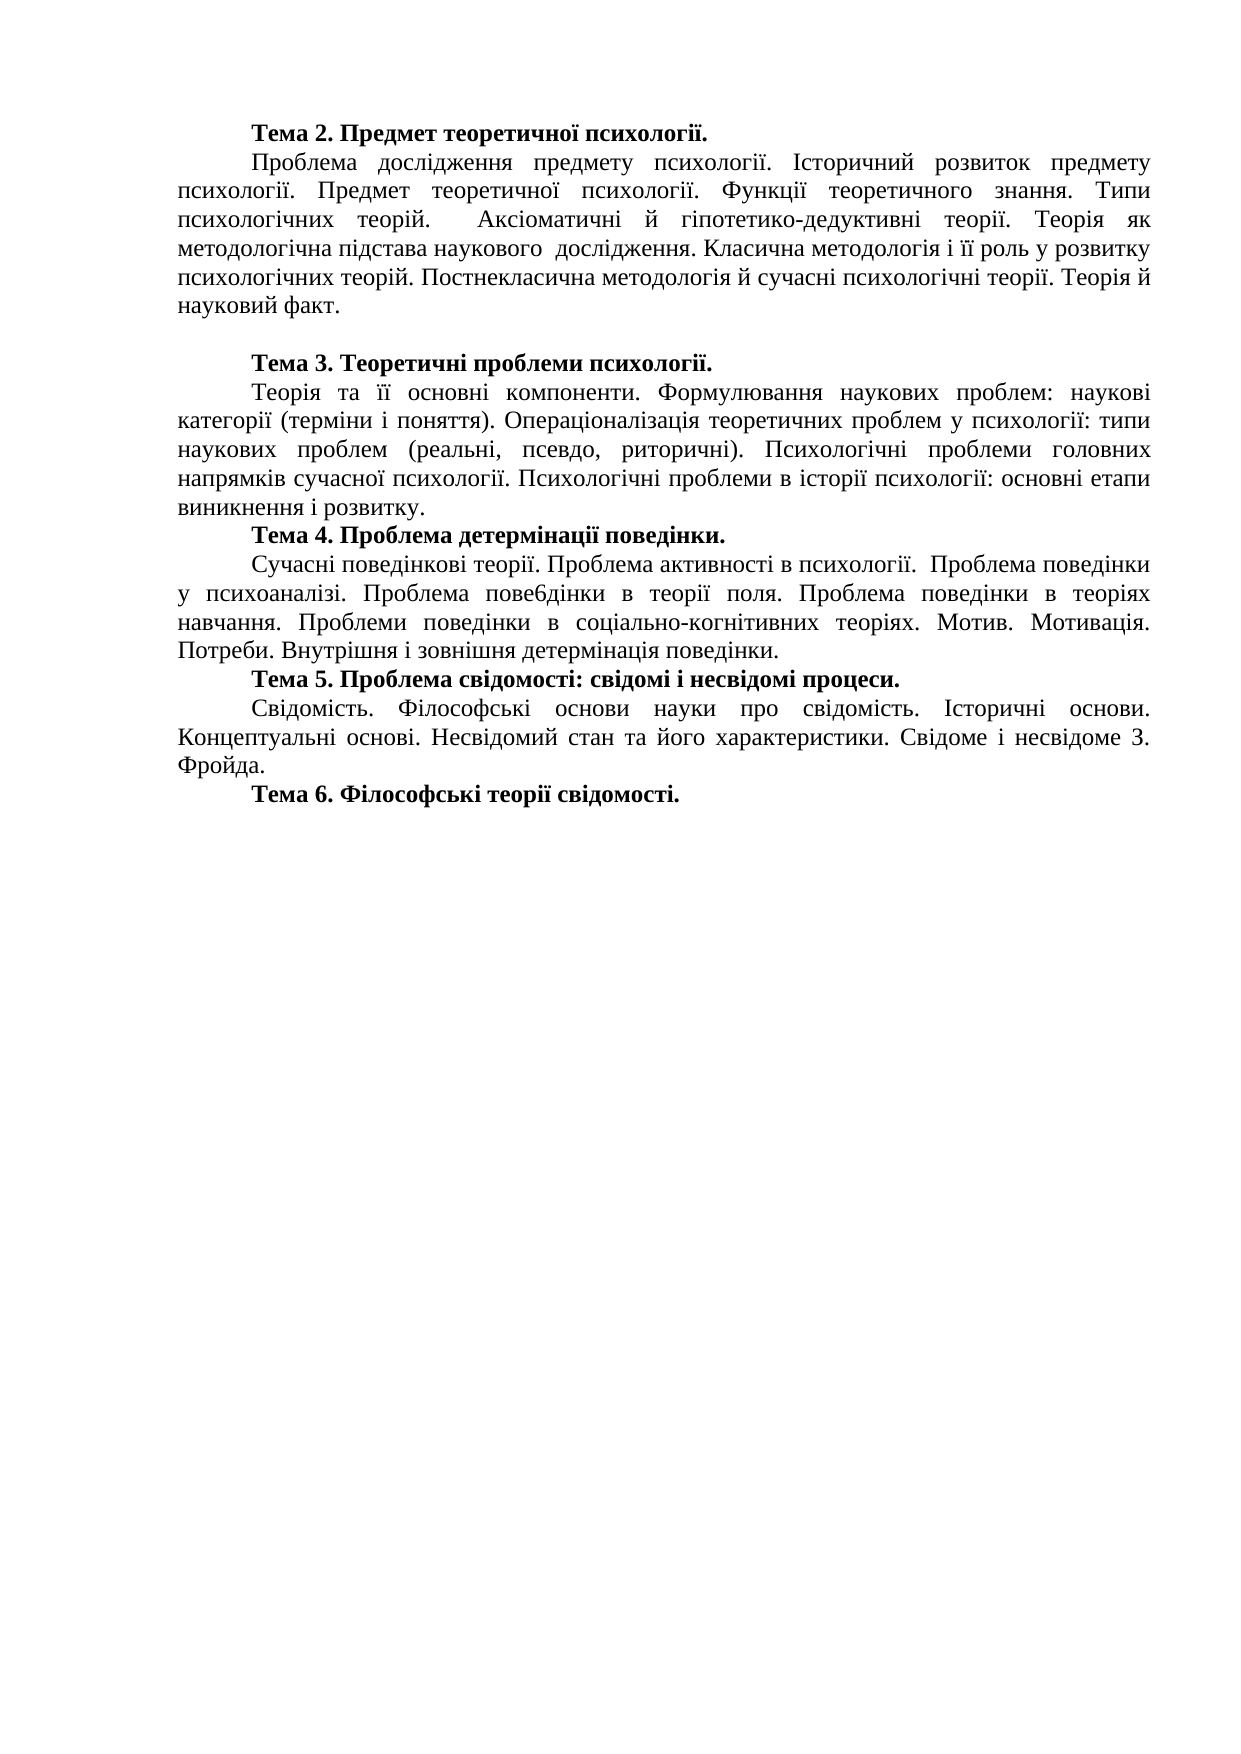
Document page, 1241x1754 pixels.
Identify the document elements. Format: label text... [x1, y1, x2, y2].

text Теорія та її основні компоненти. Формулювання наукових проблем: наукові категорії (терміни і поняття). Операціоналізація теоретичних проблем у психології: типи наукових проблем (реальні, псевдо, риторичні). Психологічні проблеми головних напрямків сучасної психології. Психологічні проблеми в історії психології: основні етапи виникнення і розвитку. [177, 377, 1152, 521]
text Тема 4. Проблема детермінації поведінки. [177, 521, 1152, 549]
text Свідомість. Філософські основи науки про свідомість. Історичні основи. Концептуальні основі. Несвідомий стан та його характеристики. Свідоме і несвідоме З. Фройда. [177, 693, 1152, 779]
text Тема 3. Теоретичні проблеми психології. [177, 348, 1152, 377]
text Тема 2. Предмет теоретичної психології. [177, 118, 1152, 147]
text Тема 6. Філософські теорії свідомості. [177, 779, 1152, 808]
text Тема 5. Проблема свідомості: свідомі і несвідомі процеси. [177, 664, 1152, 693]
text Проблема дослідження предмету психології. Історичний розвиток предмету психології. Предмет теоретичної психології. Функції теоретичного знання. Типи психологічних теорій. Аксіоматичні й гіпотетико-дедуктивні теорії. Теорія як методологічна підстава наукового дослідження. Класична методологія і її роль у розвитку психологічних теорій. Постнекласична методологія й сучасні психологічні теорії. Теорія й науковий факт. [177, 147, 1152, 319]
text Сучасні поведінкові теорії. Проблема активності в психології. Проблема поведінки у психоаналізі. Проблема пове6дінки в теорії поля. Проблема поведінки в теоріях навчання. Проблеми поведінки в соціально-когнітивних теоріях. Мотив. Мотивація. Потреби. Внутрішня і зовнішня детермінація поведінки. [177, 549, 1152, 664]
